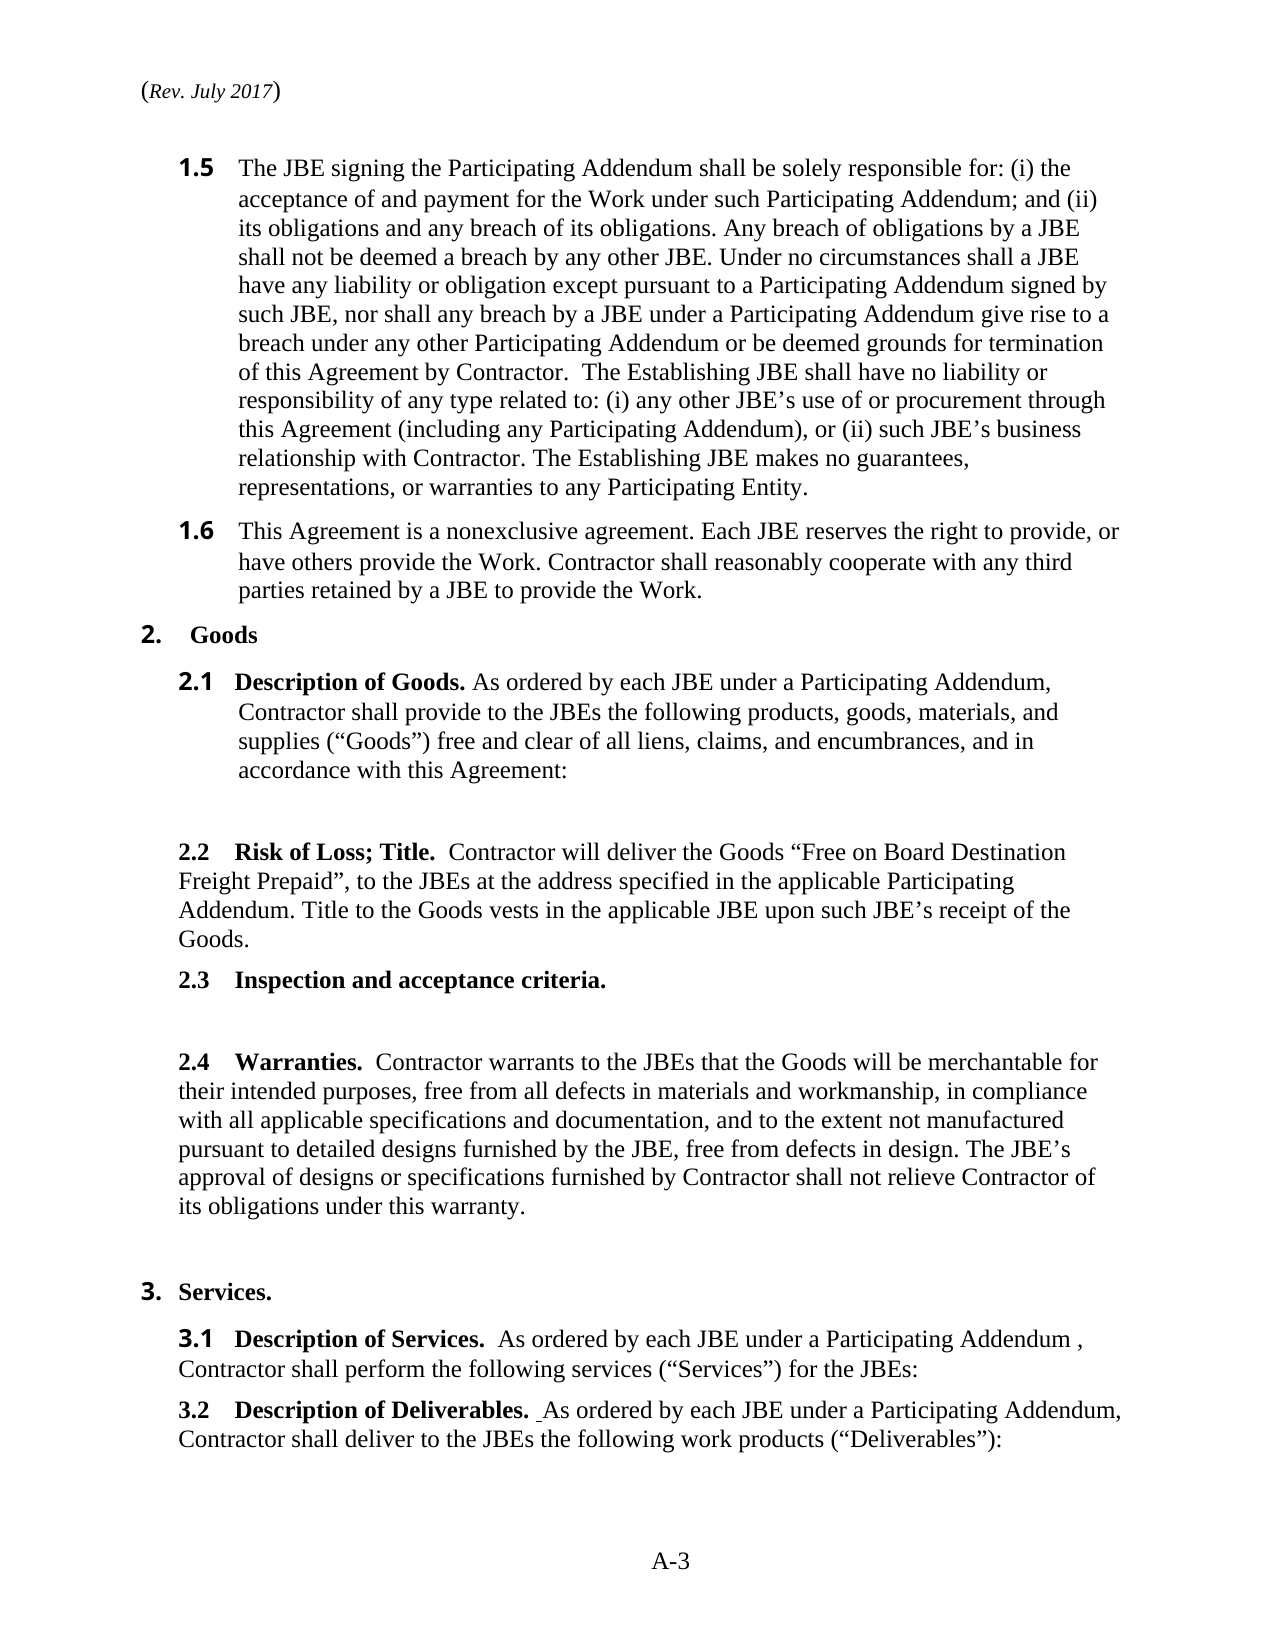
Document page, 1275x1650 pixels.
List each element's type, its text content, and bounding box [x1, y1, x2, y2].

list 2.3 Inspection and acceptance criteria. [178, 965, 1125, 994]
list Description of Goods. As ordered by each JBE under a Participating Addendum, Contractor shall provide to the JBEs the following products, goods, materials, and supplies (“Goods”) free and clear of all liens, claims, and encumbrances, and in accordance with this Agreement: [178, 663, 1125, 784]
list Services. [141, 1274, 1125, 1308]
list The JBE signing the Participating Addendum shall be solely responsible for: (i) the acceptance of and payment for the Work under such Participating Addendum; and (ii) its obligations and any breach of its obligations. Any breach of obligations by a JBE shall not be deemed a breach by any other JBE. Under no circumstances shall a JBE have any liability or obligation except pursuant to a Participating Addendum signed by such JBE, nor shall any breach by a JBE under a Participating Addendum give rise to a breach under any other Participating Addendum or be deemed grounds for termination of this Agreement by Contractor. The Establishing JBE shall have no liability or responsibility of any type related to: (i) any other JBE’s use of or procurement through this Agreement (including any Participating Addendum), or (ii) such JBE’s business relationship with Contractor. The Establishing JBE makes no guarantees, representations, or warranties to any Participating Entity. [178, 150, 1125, 500]
text 3.2 Description of Deliverables. As ordered by each JBE under a Participating Addendum, Contractor shall deliver to the JBEs the following work products (“Deliverables”): [178, 1396, 1125, 1453]
list Goods [141, 617, 1125, 651]
list This Agreement is a nonexclusive agreement. Each JBE reserves the right to provide, or have others provide the Work. Contractor shall reasonably cooperate with any third parties retained by a JBE to provide the Work. [178, 513, 1125, 604]
list 2.4 Warranties. Contractor warrants to the JBEs that the Goods will be merchantable for their intended purposes, free from all defects in materials and workmanship, in compliance with all applicable specifications and documentation, and to the extent not manufactured pursuant to detailed designs furnished by the JBE, free from defects in design. The JBE’s approval of designs or specifications furnished by Contractor shall not relieve Contractor of its obligations under this warranty. [178, 1047, 1125, 1220]
text 2.2 Risk of Loss; Title. Contractor will deliver the Goods “Free on Board Destination Freight Prepaid”, to the JBEs at the address specified in the applicable Participating Addendum. Title to the Goods vests in the applicable JBE upon such JBE’s receipt of the Goods. [178, 837, 1125, 952]
list Description of Services. As ordered by each JBE under a Participating Addendum , Contractor shall perform the following services (“Services”) for the JBEs: [178, 1320, 1125, 1383]
